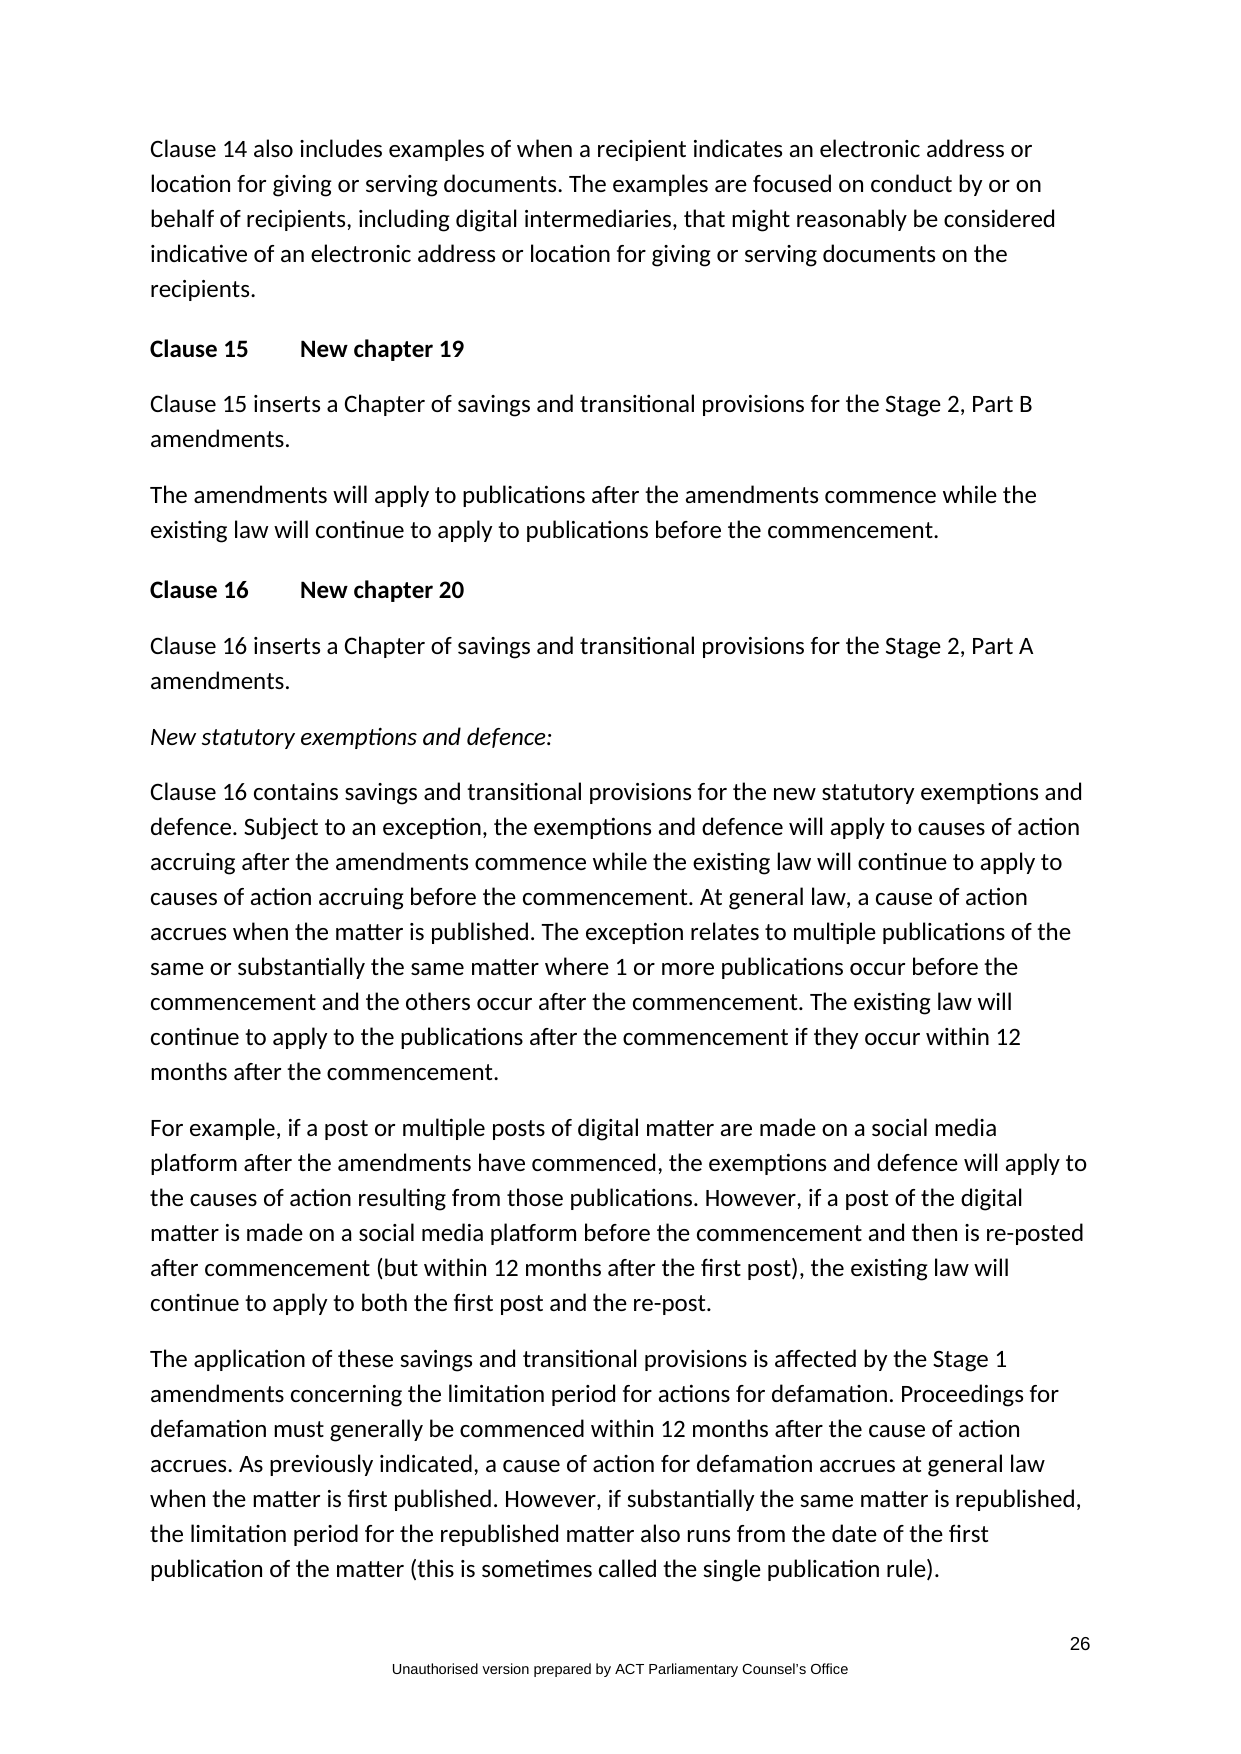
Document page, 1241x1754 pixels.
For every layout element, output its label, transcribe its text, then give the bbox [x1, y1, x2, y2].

subtitle Clause 16 New chapter 20 [150, 574, 1090, 605]
text Clause 15 inserts a Chapter of savings and transitional provisions for the Stage 2, Part B amendments. [150, 388, 1090, 454]
text For example, if a post or multiple posts of digital matter are made on a social media platform after the amendments have commenced, the exemptions and defence will apply to the causes of action resulting from those publications. However, if a post of the digital matter is made on a social media platform before the commencement and then is re-posted after commencement (but within 12 months after the first post), the existing law will continue to apply to both the first post and the re-post. [150, 1112, 1090, 1318]
text New statutory exemptions and defence: [150, 721, 1090, 751]
subtitle Clause 15 New chapter 19 [150, 333, 1090, 363]
text Clause 14 also includes examples of when a recipient indicates an electronic address or location for giving or serving documents. The examples are focused on conduct by or on behalf of recipients, including digital intermediaries, that might reasonably be considered indicative of an electronic address or location for giving or serving documents on the recipients. [150, 133, 1090, 303]
text Clause 16 contains savings and transitional provisions for the new statutory exemptions and defence. Subject to an exception, the exemptions and defence will apply to causes of action accruing after the amendments commence while the existing law will continue to apply to causes of action accruing before the commencement. At general law, a cause of action accrues when the matter is published. The exception relates to multiple publications of the same or substantially the same matter where 1 or more publications occur before the commencement and the others occur after the commencement. The existing law will continue to apply to the publications after the commencement if they occur within 12 months after the commencement. [150, 776, 1090, 1087]
text The amendments will apply to publications after the amendments commence while the existing law will continue to apply to publications before the commencement. [150, 479, 1090, 545]
text Clause 16 inserts a Chapter of savings and transitional provisions for the Stage 2, Part A amendments. [150, 630, 1090, 695]
text The application of these savings and transitional provisions is affected by the Stage 1 amendments concerning the limitation period for actions for defamation. Proceedings for defamation must generally be commenced within 12 months after the cause of action accrues. As previously indicated, a cause of action for defamation accrues at general law when the matter is first published. However, if substantially the same matter is republished, the limitation period for the republished matter also runs from the date of the first publication of the matter (this is sometimes called the single publication rule). [150, 1343, 1090, 1584]
